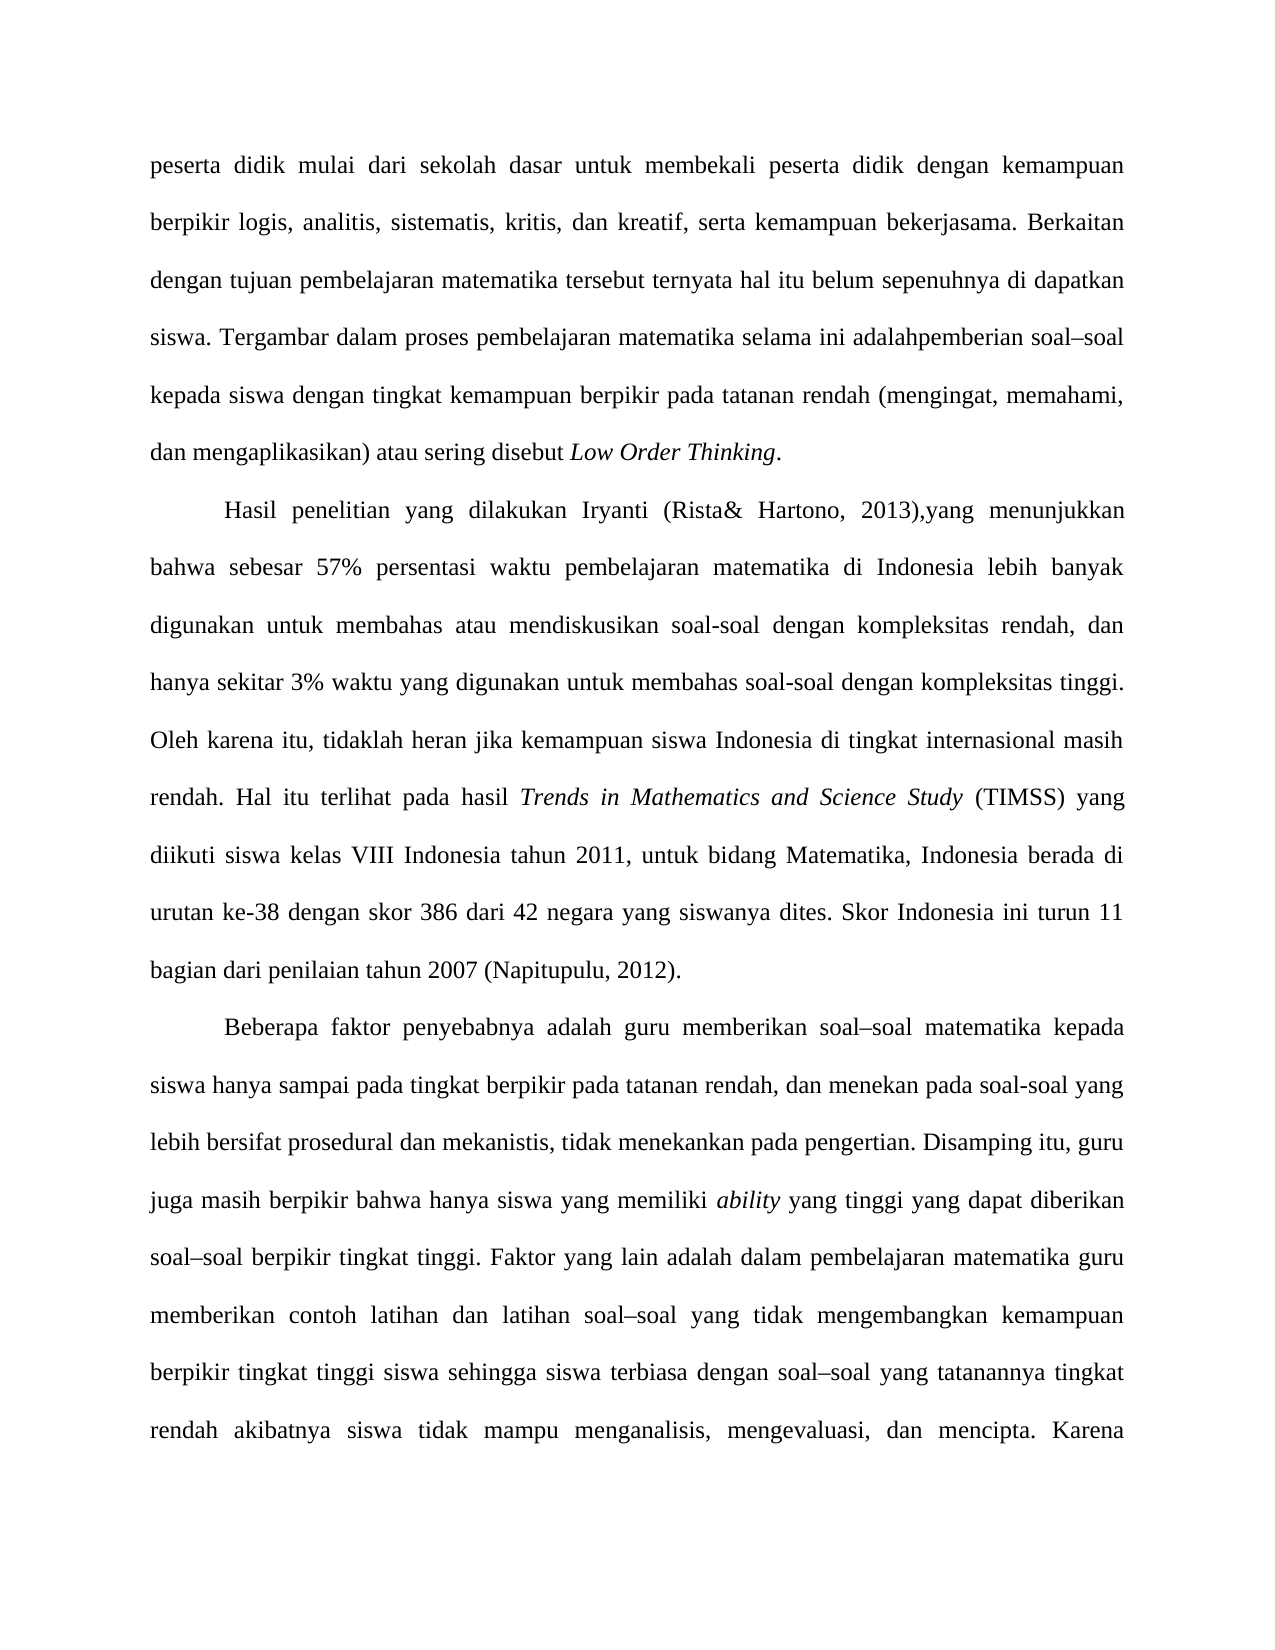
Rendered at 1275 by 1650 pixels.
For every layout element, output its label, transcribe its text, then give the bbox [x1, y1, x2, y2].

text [150, 150, 1125, 466]
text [150, 1012, 1125, 1444]
text Hasil penelitian yang dilakukan Iryanti (Rista& Hartono, 2013),yang menunjukkan bahwa sebesar 57% persentasi waktu pembelajaran matematika di Indonesia lebih banyak digunakan untuk membahas atau mendiskusikan soal-soal dengan kompleksitas rendah, dan hanya sekitar 3% waktu yang digunakan untuk membahas soal-soal dengan kompleksitas tinggi. Oleh karena itu, tidaklah heran jika kemampuan siswa Indonesia di tingkat internasional masih rendah. Hal itu terlihat pada hasil Trends in Mathematics and Science Study (TIMSS) yang diikuti siswa kelas VIII Indonesia tahun 2011, untuk bidang Matematika, Indonesia berada di urutan ke-38 dengan skor 386 dari 42 negara yang siswanya dites. Skor Indonesia ini turun 11 bagian dari penilaian tahun 2007 (Napitupulu, 2012). [150, 495, 1125, 984]
